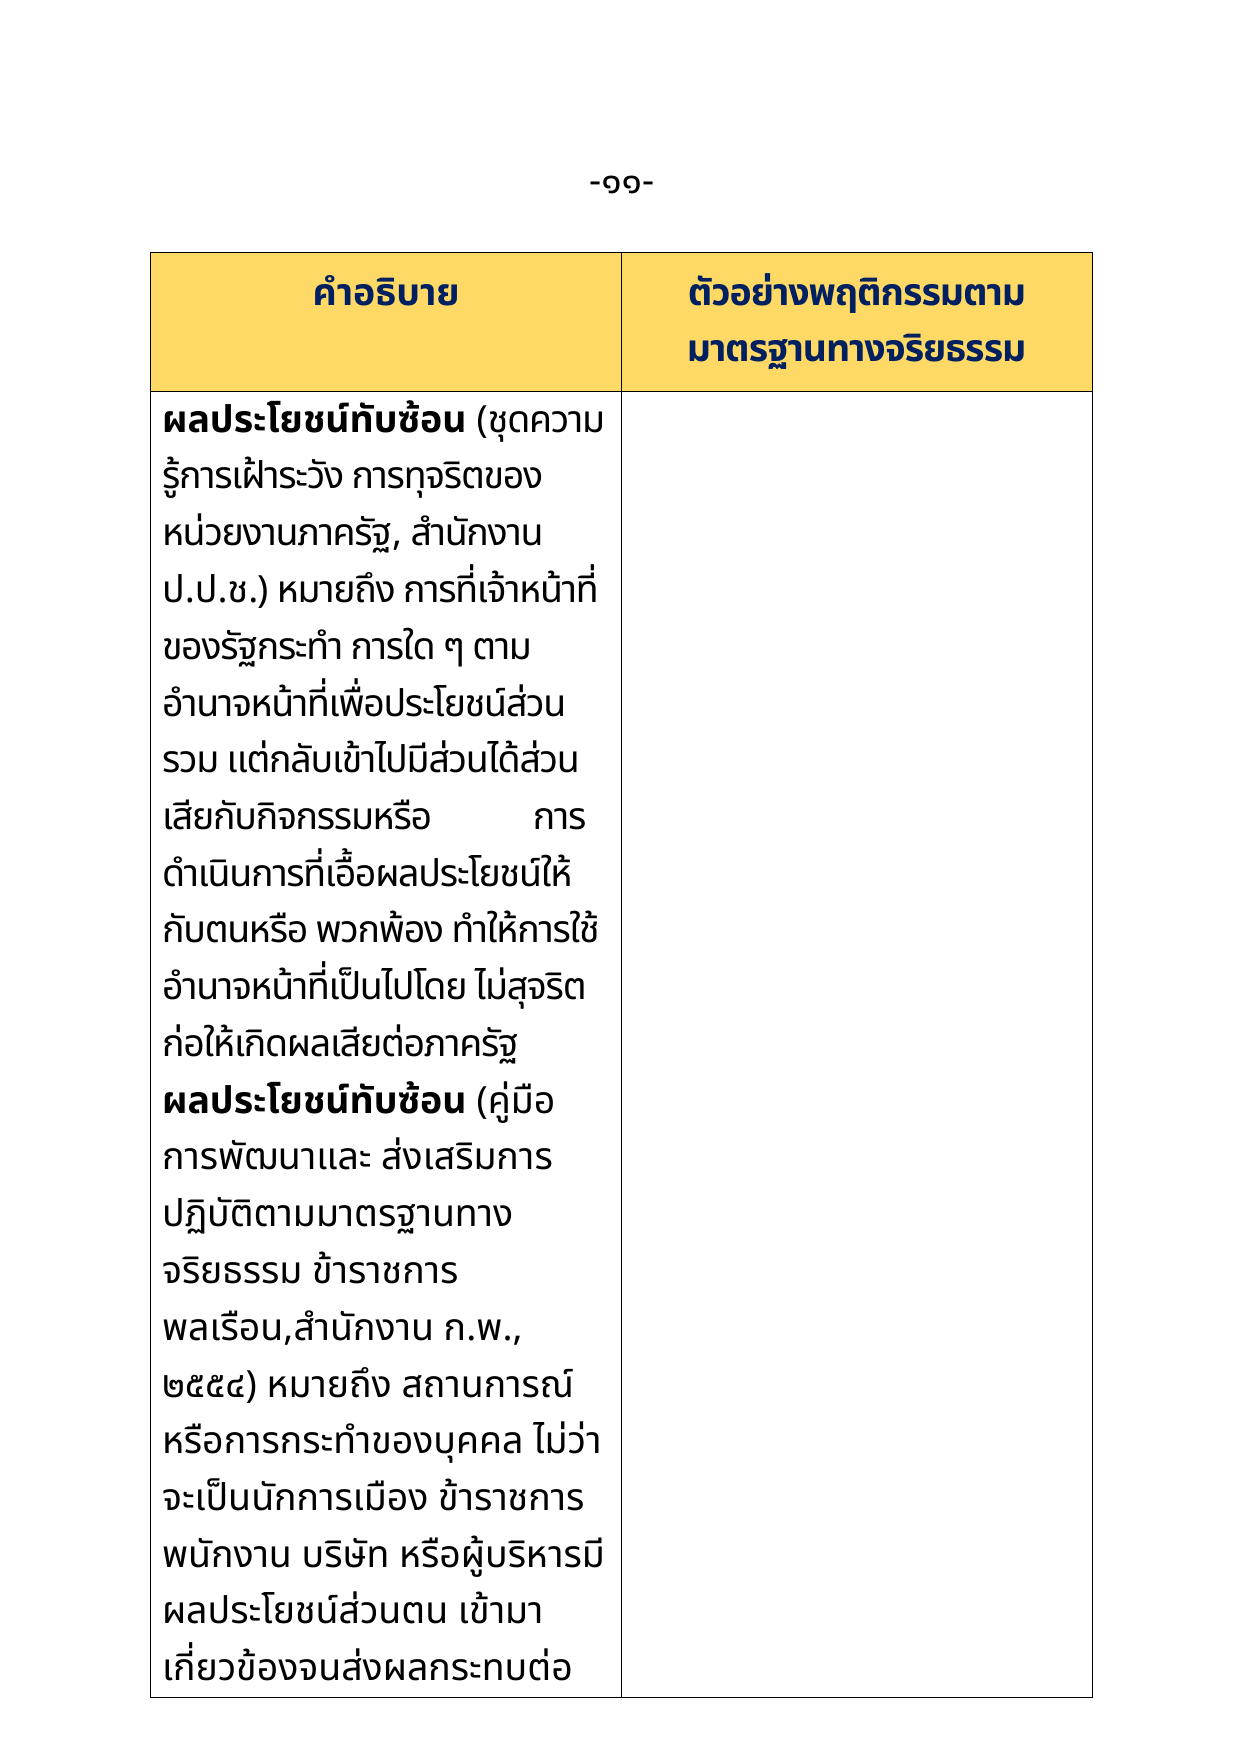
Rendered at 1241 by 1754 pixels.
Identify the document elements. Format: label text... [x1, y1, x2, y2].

table_header คำอธิบาย [151, 253, 621, 391]
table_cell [151, 392, 621, 1697]
table_cell [622, 392, 1092, 1697]
text -๑๑- [150, 153, 1093, 211]
table_header ตัวอย่างพฤติกรรมตามมาตรฐานทางจริยธรรม [622, 253, 1092, 391]
